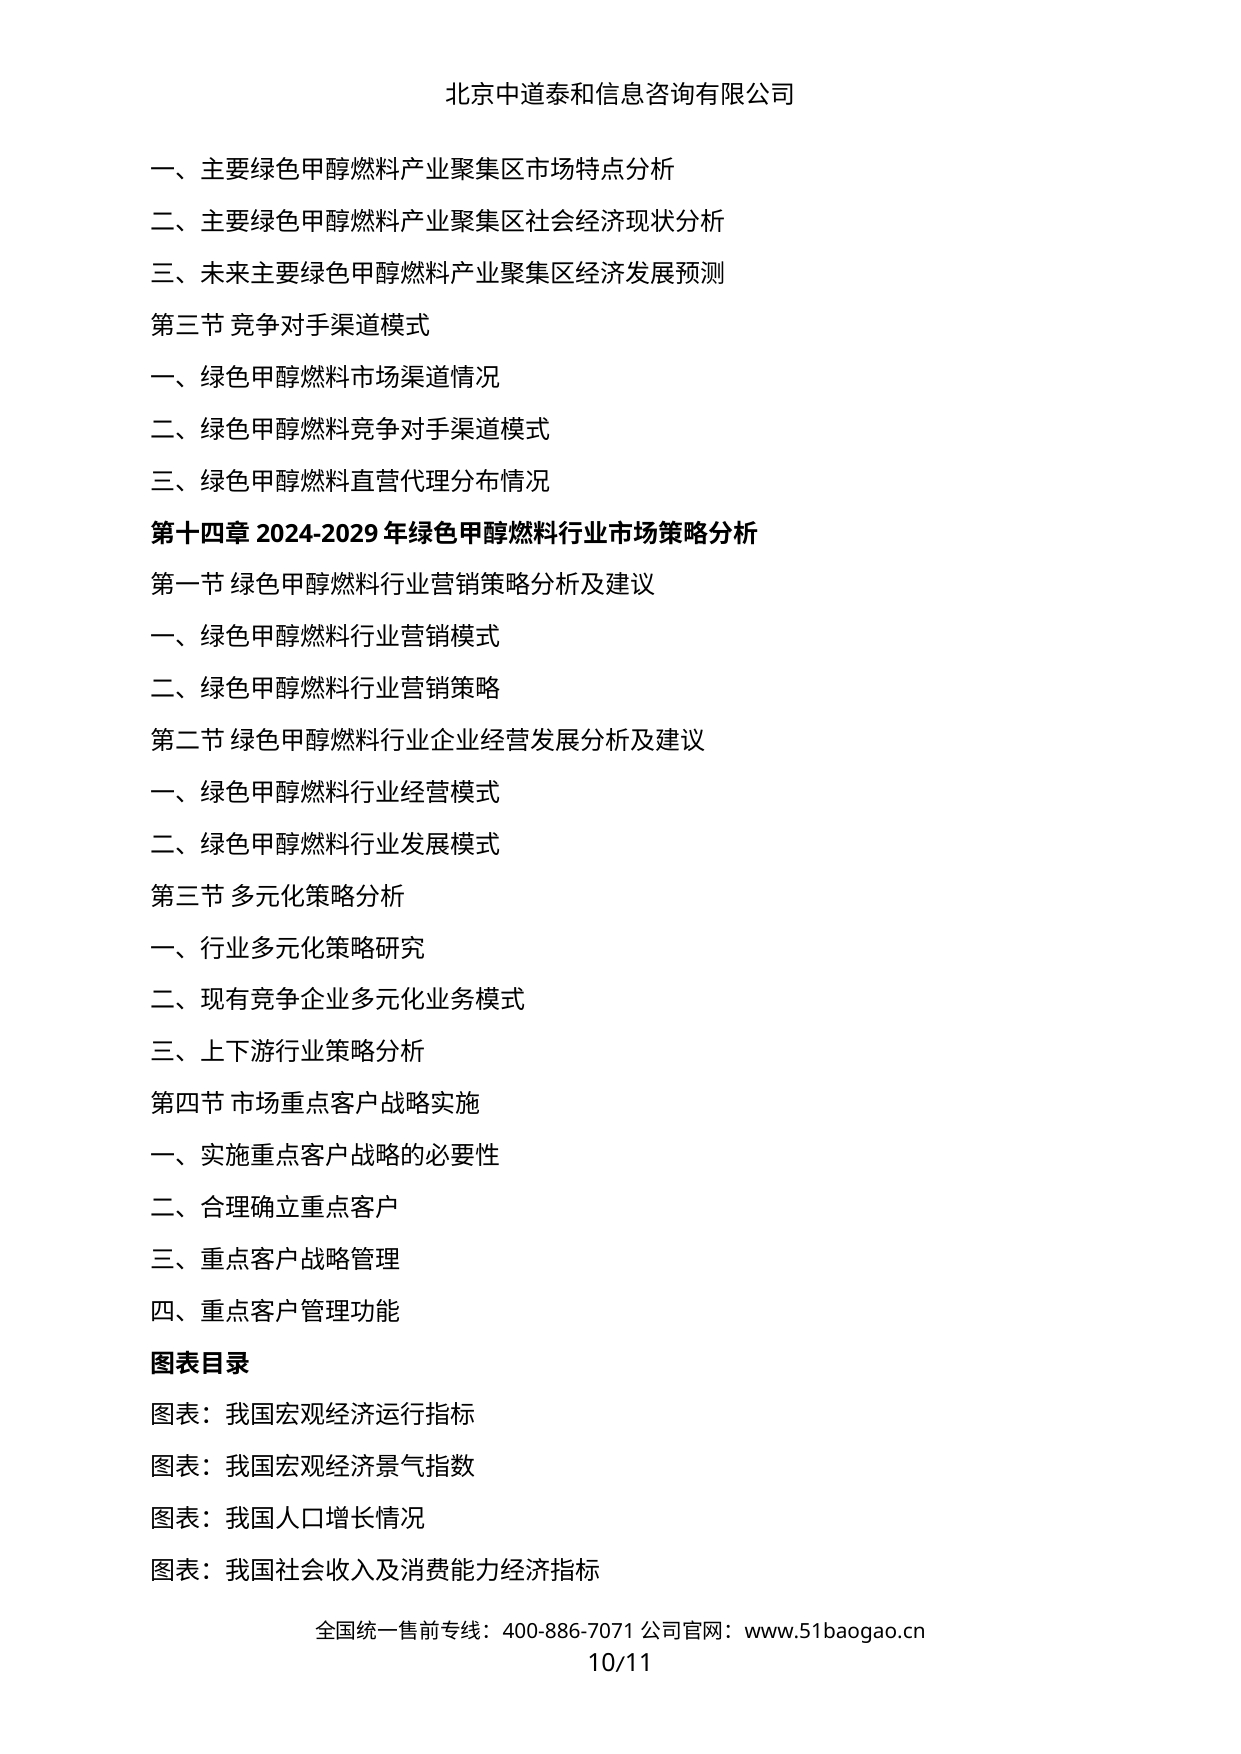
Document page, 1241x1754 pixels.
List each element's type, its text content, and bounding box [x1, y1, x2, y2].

text 第二节 绿色甲醇燃料行业企业经营发展分析及建议 [150, 721, 1090, 757]
text 三、绿色甲醇燃料直营代理分布情况 [150, 461, 1090, 497]
text 一、绿色甲醇燃料市场渠道情况 [150, 357, 1090, 394]
text 二、绿色甲醇燃料行业发展模式 [150, 824, 1090, 861]
text 一、主要绿色甲醇燃料产业聚集区市场特点分析 [150, 150, 1090, 186]
text 第三节 竞争对手渠道模式 [150, 306, 1090, 342]
text 四、重点客户管理功能 [150, 1291, 1090, 1327]
text 第一节 绿色甲醇燃料行业营销策略分析及建议 [150, 565, 1090, 601]
text 图表：我国社会收入及消费能力经济指标 [150, 1551, 1090, 1587]
text 图表：我国宏观经济运行指标 [150, 1395, 1090, 1431]
text 一、绿色甲醇燃料行业营销模式 [150, 617, 1090, 653]
text 图表目录 [150, 1343, 1090, 1379]
text 二、现有竞争企业多元化业务模式 [150, 980, 1090, 1016]
text 三、上下游行业策略分析 [150, 1032, 1090, 1068]
text 二、主要绿色甲醇燃料产业聚集区社会经济现状分析 [150, 202, 1090, 238]
text 三、未来主要绿色甲醇燃料产业聚集区经济发展预测 [150, 254, 1090, 290]
text 第三节 多元化策略分析 [150, 876, 1090, 912]
text 第十四章 2024-2029年绿色甲醇燃料行业市场策略分析 [150, 513, 1090, 549]
text 一、绿色甲醇燃料行业经营模式 [150, 772, 1090, 809]
text 图表：我国宏观经济景气指数 [150, 1447, 1090, 1483]
text 二、绿色甲醇燃料行业营销策略 [150, 669, 1090, 705]
text 第四节 市场重点客户战略实施 [150, 1084, 1090, 1120]
text 图表：我国人口增长情况 [150, 1499, 1090, 1535]
text 一、行业多元化策略研究 [150, 928, 1090, 964]
text 一、实施重点客户战略的必要性 [150, 1136, 1090, 1172]
text 三、重点客户战略管理 [150, 1239, 1090, 1276]
text 二、合理确立重点客户 [150, 1187, 1090, 1224]
text 二、绿色甲醇燃料竞争对手渠道模式 [150, 409, 1090, 446]
